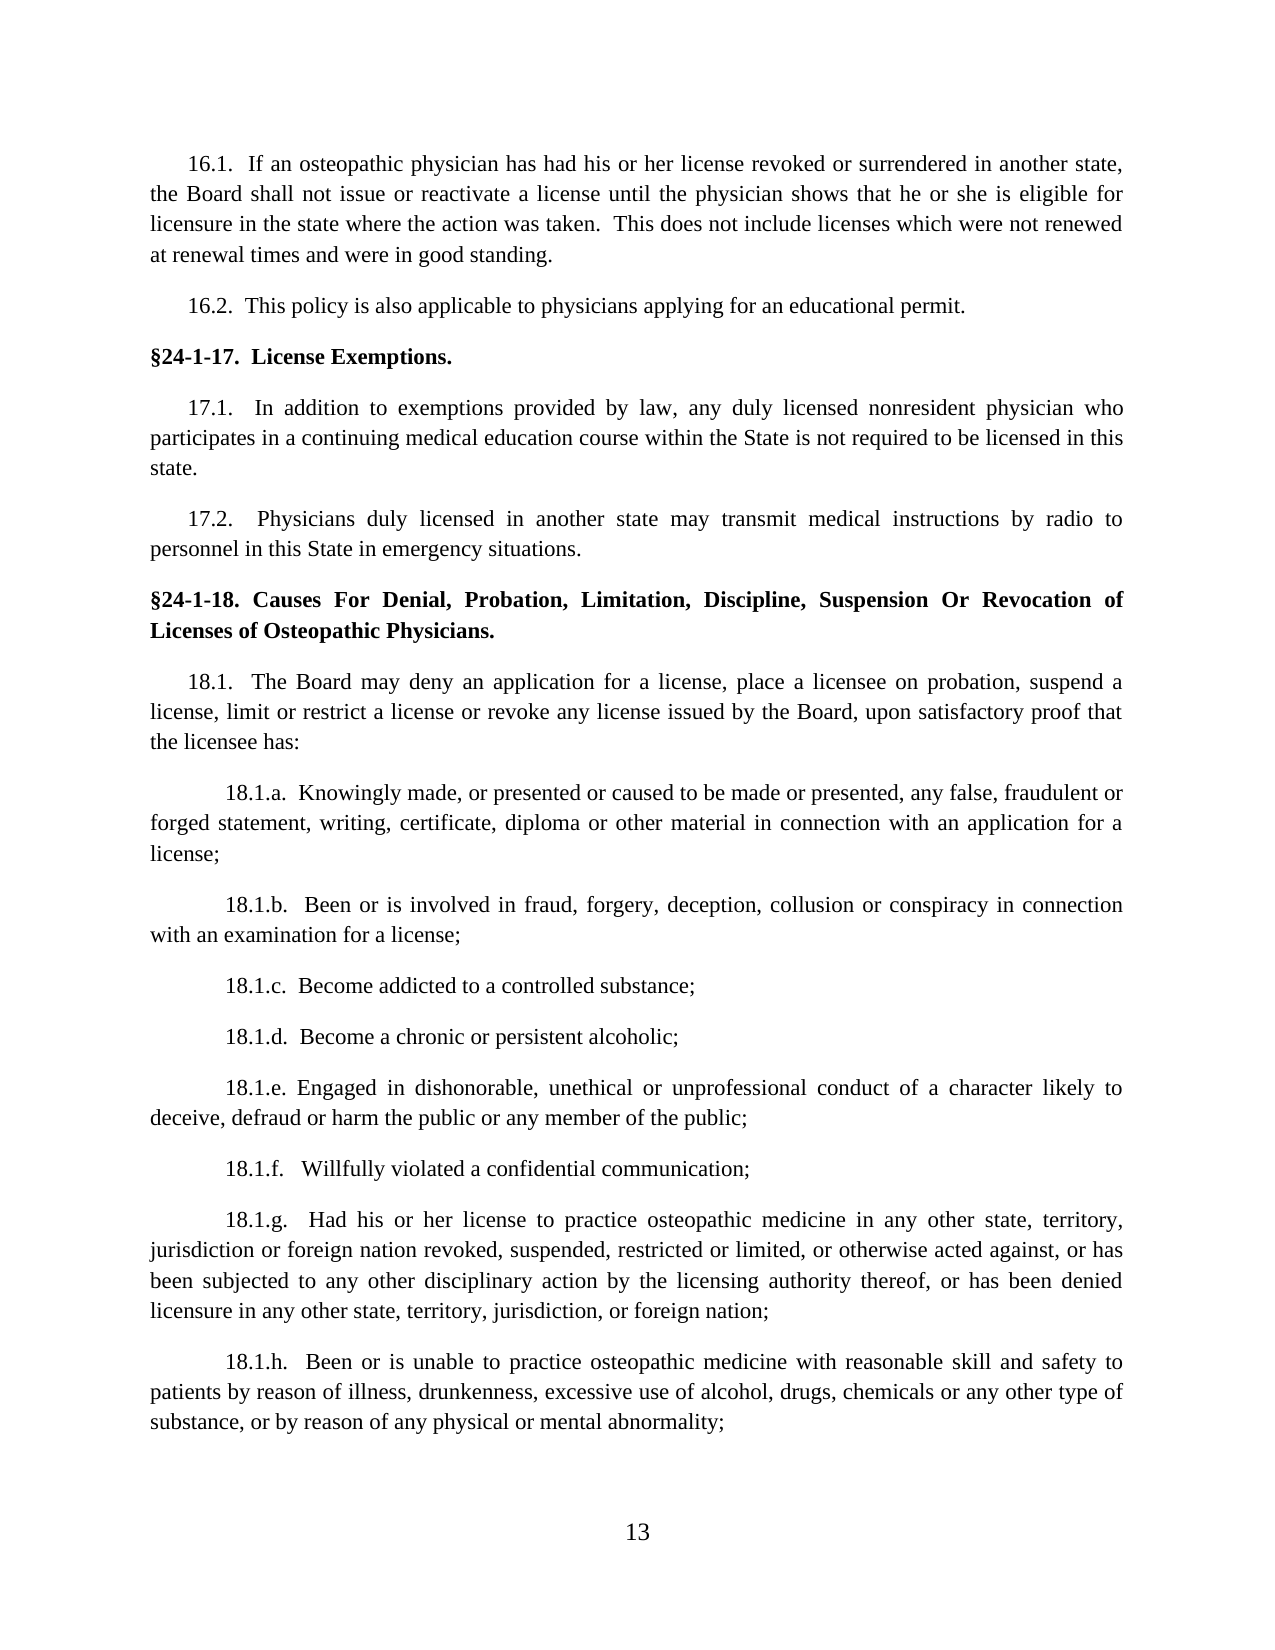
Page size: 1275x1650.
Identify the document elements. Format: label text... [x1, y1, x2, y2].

text 17.2. Physicians duly licensed in another state may transmit medical instructions by radio to personnel in this State in emergency situations. [150, 505, 1125, 562]
text 18.1.c. Become addicted to a controlled substance; [150, 972, 1125, 998]
text §24-1-18. Causes For Denial, Probation, Limitation, Discipline, Suspension Or Revocation of Licenses of Osteopathic Physicians. [150, 586, 1125, 643]
text 18.1.g. Had his or her license to practice osteopathic medicine in any other state, territory, jurisdiction or foreign nation revoked, suspended, restricted or limited, or otherwise acted against, or has been subjected to any other disciplinary action by the licensing authority thereof, or has been denied licensure in any other state, territory, jurisdiction, or foreign nation; [150, 1206, 1125, 1323]
text 18.1.b. Been or is involved in fraud, forgery, deception, collusion or conspiracy in connection with an examination for a license; [150, 891, 1125, 947]
text 16.2. This policy is also applicable to physicians applying for an educational permit. [150, 292, 1125, 318]
text 18.1.h. Been or is unable to practice osteopathic medicine with reasonable skill and safety to patients by reason of illness, drunkenness, excessive use of alcohol, drugs, chemicals or any other type of substance, or by reason of any physical or mental abnormality; [150, 1348, 1125, 1435]
text 18.1.f. Willfully violated a confidential communication; [150, 1155, 1125, 1182]
text 18.1.e. Engaged in dishonorable, unethical or unprofessional conduct of a character likely to deceive, defraud or harm the public or any member of the public; [150, 1074, 1125, 1131]
text 17.1. In addition to exemptions provided by law, any duly licensed nonresident physician who participates in a continuing medical education course within the State is not required to be licensed in this state. [150, 394, 1125, 481]
text 18.1. The Board may deny an application for a license, place a licensee on probation, suspend a license, limit or restrict a license or revoke any license issued by the Board, upon satisfactory proof that the licensee has: [150, 668, 1125, 754]
text 18.1.a. Knowingly made, or presented or caused to be made or presented, any false, fraudulent or forged statement, writing, certificate, diploma or other material in connection with an application for a license; [150, 779, 1125, 866]
text §24-1-17. License Exemptions. [150, 343, 1125, 369]
text 16.1. If an osteopathic physician has had his or her license revoked or surrendered in another state, the Board shall not issue or reactivate a license until the physician shows that he or she is eligible for licensure in the state where the action was taken. This does not include licenses which were not renewed at renewal times and were in good standing. [150, 150, 1125, 267]
text 18.1.d. Become a chronic or persistent alcoholic; [150, 1023, 1125, 1049]
